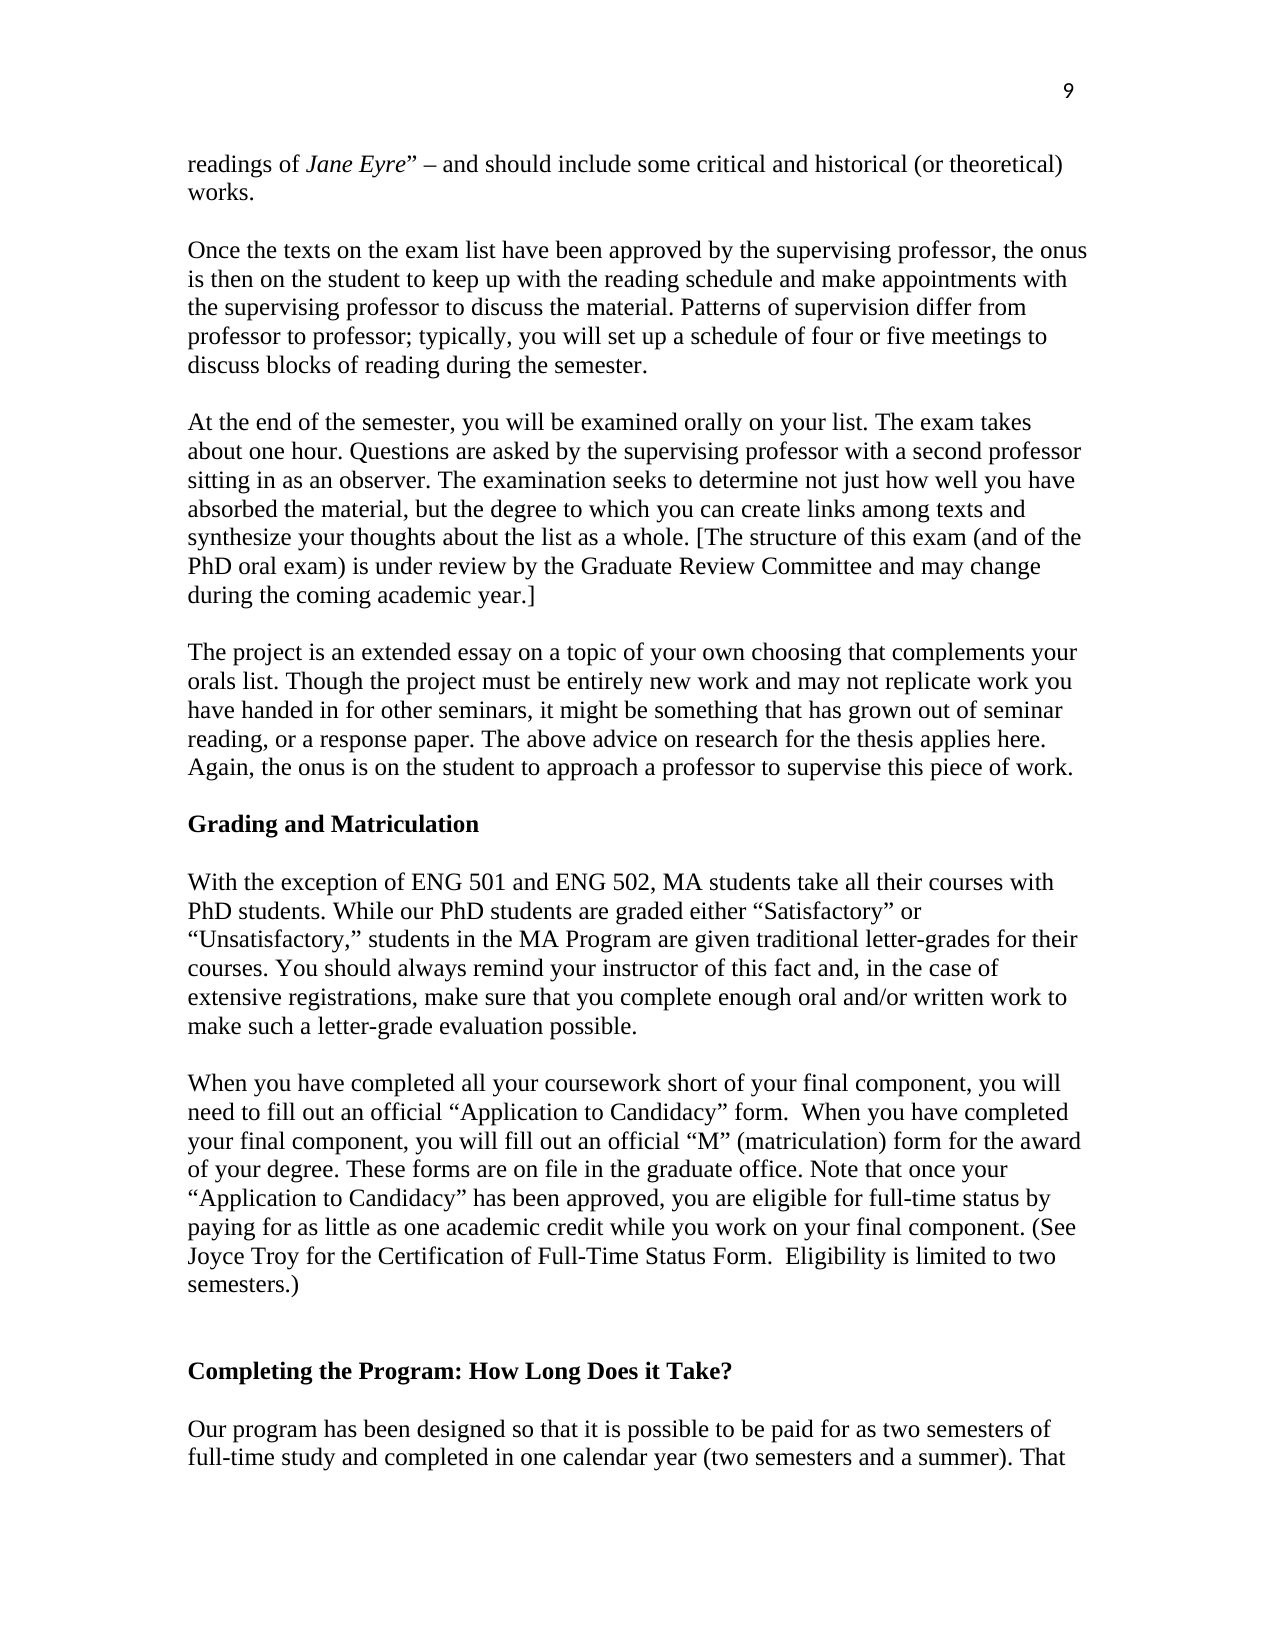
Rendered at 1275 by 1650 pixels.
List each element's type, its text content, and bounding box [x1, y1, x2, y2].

text works. [187, 177, 1102, 206]
text Grading and Matriculation [187, 809, 1102, 838]
text At the end of the semester, you will be examined orally on your list. The exam takes about one hour. Questions are asked by the supervising professor with a second professor sitting in as an observer. The examination seeks to determine not just how well you have absorbed the material, but the degree to which you can create links among texts and synthesize your thoughts about the list as a whole. [The structure of this exam (and of the PhD oral exam) is under review by the Graduate Review Committee and may change during the coming academic year.] [187, 407, 1088, 609]
text With the exception of ENG 501 and ENG 502, MA students take all their courses with PhD students. While our PhD students are graded either “Satisfactory” or “Unsatisfactory,” students in the MA Program are given traditional letter-grades for their courses. You should always remind your instructor of this fact and, in the case of extensive registrations, make sure that you complete enough oral and/or written work to make such a letter-grade evaluation possible. [187, 867, 1084, 1039]
text When you have completed all your coursework short of your final component, you will need to fill out an official “Application to Candidacy” form. When you have completed your final component, you will fill out an official “M” (matriculation) form for the award of your degree. These forms are on file in the graduate office. Note that once your “Application to Candidacy” has been approved, you are eligible for full-time status by paying for as little as one academic credit while you work on your final component. (See Joyce Troy for the Certification of Full-Time Status Form. Eligibility is limited to two semesters.) [187, 1068, 1087, 1298]
text Once the texts on the exam list have been approved by the supervising professor, the onus is then on the student to keep up with the reading schedule and make appointments with the supervising professor to discuss the material. Patterns of supervision differ from professor to professor; typically, you will set up a schedule of four or five meetings to discuss blocks of reading during the semester. [187, 235, 1094, 379]
text The project is an extended essay on a topic of your own choosing that complements your orals list. Though the project must be entirely new work and may not replicate work you have handed in for other seminars, it might be something that has grown out of seminar reading, or a response paper. The above advice on research for the thesis applies here. Again, the onus is on the student to approach a professor to supervise this piece of work. [187, 637, 1083, 781]
text Our program has been designed so that it is possible to be paid for as two semesters of full-time study and completed in one calendar year (two semesters and a summer). That [187, 1414, 1071, 1471]
text Completing the Program: How Long Does it Take? [187, 1356, 1102, 1384]
text readings of Jane Eyre” – and should include some critical and historical (or theoretical) [187, 149, 1102, 177]
